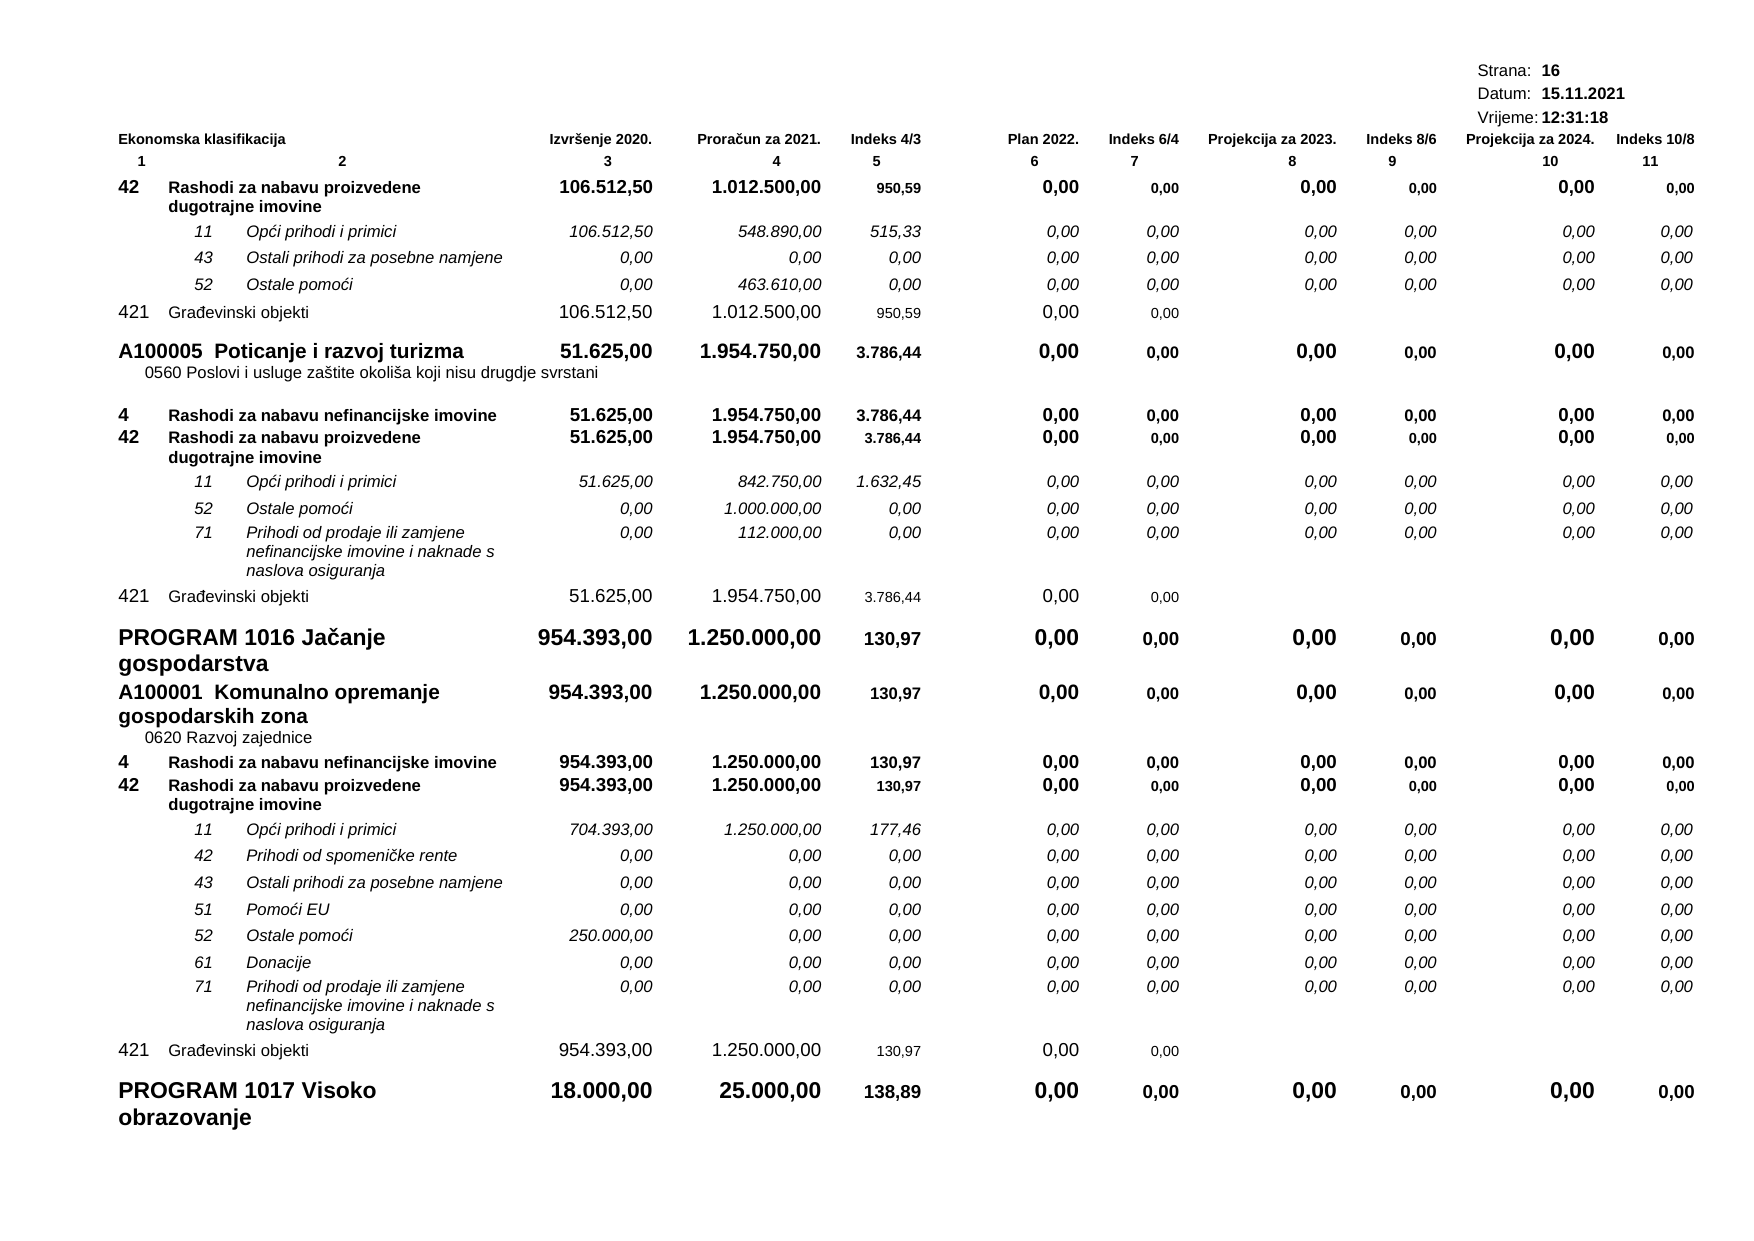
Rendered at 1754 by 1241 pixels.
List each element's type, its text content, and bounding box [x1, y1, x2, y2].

text 43 Ostali prihodi za posebne namjene 0,00 0,00 0,00 0,00 0,00 0,00 0,00 0,00 0,00 [118, 871, 1695, 893]
text 421 Građevinski objekti 51.625,00 1.954.750,00 3.786,44 0,00 0,00 [118, 584, 1695, 607]
text 71 Prihodi od prodaje ili zamjene 0,00 112.000,00 0,00 0,00 0,00 0,00 0,00 0,00 0,00 [118, 524, 1695, 543]
text 1 2 3 4 5 6 7 8 9 10 11 [118, 153, 1695, 170]
text dugotrajne imovine [118, 197, 1695, 217]
text A100001 Komunalno opremanje 954.393,00 1.250.000,00 130,97 0,00 0,00 0,00 0,00 0,00 0,00 [118, 680, 1695, 704]
text PROGRAM 1016 Jačanje 954.393,00 1.250.000,00 130,97 0,00 0,00 0,00 0,00 0,00 0,00 [118, 624, 1695, 650]
text 52 Ostale pomoći 0,00 463.610,00 0,00 0,00 0,00 0,00 0,00 0,00 0,00 [118, 273, 1695, 295]
text 11 Opći prihodi i primici 51.625,00 842.750,00 1.632,45 0,00 0,00 0,00 0,00 0,00 0,00 [118, 471, 1695, 492]
text nefinancijske imovine i naknade s [118, 543, 1695, 562]
text obrazovanje [118, 1104, 1695, 1131]
text 42 Rashodi za nabavu proizvedene 954.393,00 1.250.000,00 130,97 0,00 0,00 0,00 0,00 0,00 0,00 [118, 776, 1695, 795]
text Strana: 16 [118, 59, 1695, 81]
text Datum: 15.11.2021 [118, 82, 1695, 104]
text PROGRAM 1017 Visoko 18.000,00 25.000,00 138,89 0,00 0,00 0,00 0,00 0,00 0,00 [118, 1077, 1695, 1104]
text 421 Građevinski objekti 954.393,00 1.250.000,00 130,97 0,00 0,00 [118, 1038, 1695, 1061]
text 51 Pomoći EU 0,00 0,00 0,00 0,00 0,00 0,00 0,00 0,00 0,00 [118, 898, 1695, 919]
text 421 Građevinski objekti 106.512,50 1.012.500,00 950,59 0,00 0,00 [118, 300, 1695, 323]
text gospodarstva [118, 650, 1695, 677]
text 52 Ostale pomoći 250.000,00 0,00 0,00 0,00 0,00 0,00 0,00 0,00 0,00 [118, 924, 1695, 946]
text 0620 Razvoj zajednice [118, 728, 1695, 747]
text 42 Rashodi za nabavu proizvedene 51.625,00 1.954.750,00 3.786,44 0,00 0,00 0,00 0,00 0,00 0,00 [118, 428, 1695, 448]
text dugotrajne imovine [118, 795, 1695, 815]
text 11 Opći prihodi i primici 704.393,00 1.250.000,00 177,46 0,00 0,00 0,00 0,00 0,00 0,00 [118, 818, 1695, 839]
text 11 Opći prihodi i primici 106.512,50 548.890,00 515,33 0,00 0,00 0,00 0,00 0,00 0,00 [118, 220, 1695, 242]
text 0560 Poslovi i usluge zaštite okoliša koji nisu drugdje svrstani [118, 363, 1695, 382]
text 43 Ostali prihodi za posebne namjene 0,00 0,00 0,00 0,00 0,00 0,00 0,00 0,00 0,00 [118, 246, 1695, 268]
text 4 Rashodi za nabavu nefinancijske imovine 51.625,00 1.954.750,00 3.786,44 0,00 0,00 0,00 0,00 0,00 0,00 [118, 403, 1695, 426]
text nefinancijske imovine i naknade s [118, 997, 1695, 1016]
text gospodarskih zona [118, 704, 1695, 728]
text 71 Prihodi od prodaje ili zamjene 0,00 0,00 0,00 0,00 0,00 0,00 0,00 0,00 0,00 [118, 978, 1695, 997]
text dugotrajne imovine [118, 448, 1695, 467]
text naslova osiguranja [118, 1016, 1695, 1034]
text naslova osiguranja [118, 562, 1695, 581]
text 52 Ostale pomoći 0,00 1.000.000,00 0,00 0,00 0,00 0,00 0,00 0,00 0,00 [118, 497, 1695, 519]
text A100005 Poticanje i razvoj turizma 51.625,00 1.954.750,00 3.786,44 0,00 0,00 0,00 0,00 0,00 0,00 [118, 338, 1695, 363]
text 42 Rashodi za nabavu proizvedene 106.512,50 1.012.500,00 950,59 0,00 0,00 0,00 0,00 0,00 0,00 [118, 178, 1695, 197]
text Vrijeme: 12:31:18 [118, 106, 1695, 128]
text 61 Donacije 0,00 0,00 0,00 0,00 0,00 0,00 0,00 0,00 0,00 [118, 951, 1695, 973]
text 4 Rashodi za nabavu nefinancijske imovine 954.393,00 1.250.000,00 130,97 0,00 0,00 0,00 0,00 0,00 0,00 [118, 750, 1695, 773]
text 42 Prihodi od spomeničke rente 0,00 0,00 0,00 0,00 0,00 0,00 0,00 0,00 0,00 [118, 844, 1695, 866]
text Ekonomska klasifikacija Izvršenje 2020. Proračun za 2021. Indeks 4/3 Plan 2022. Indeks 6/4 Projekcija za 2023. Indeks 8/6 Projekcija za 2024. Indeks 10/8 [118, 131, 1695, 148]
